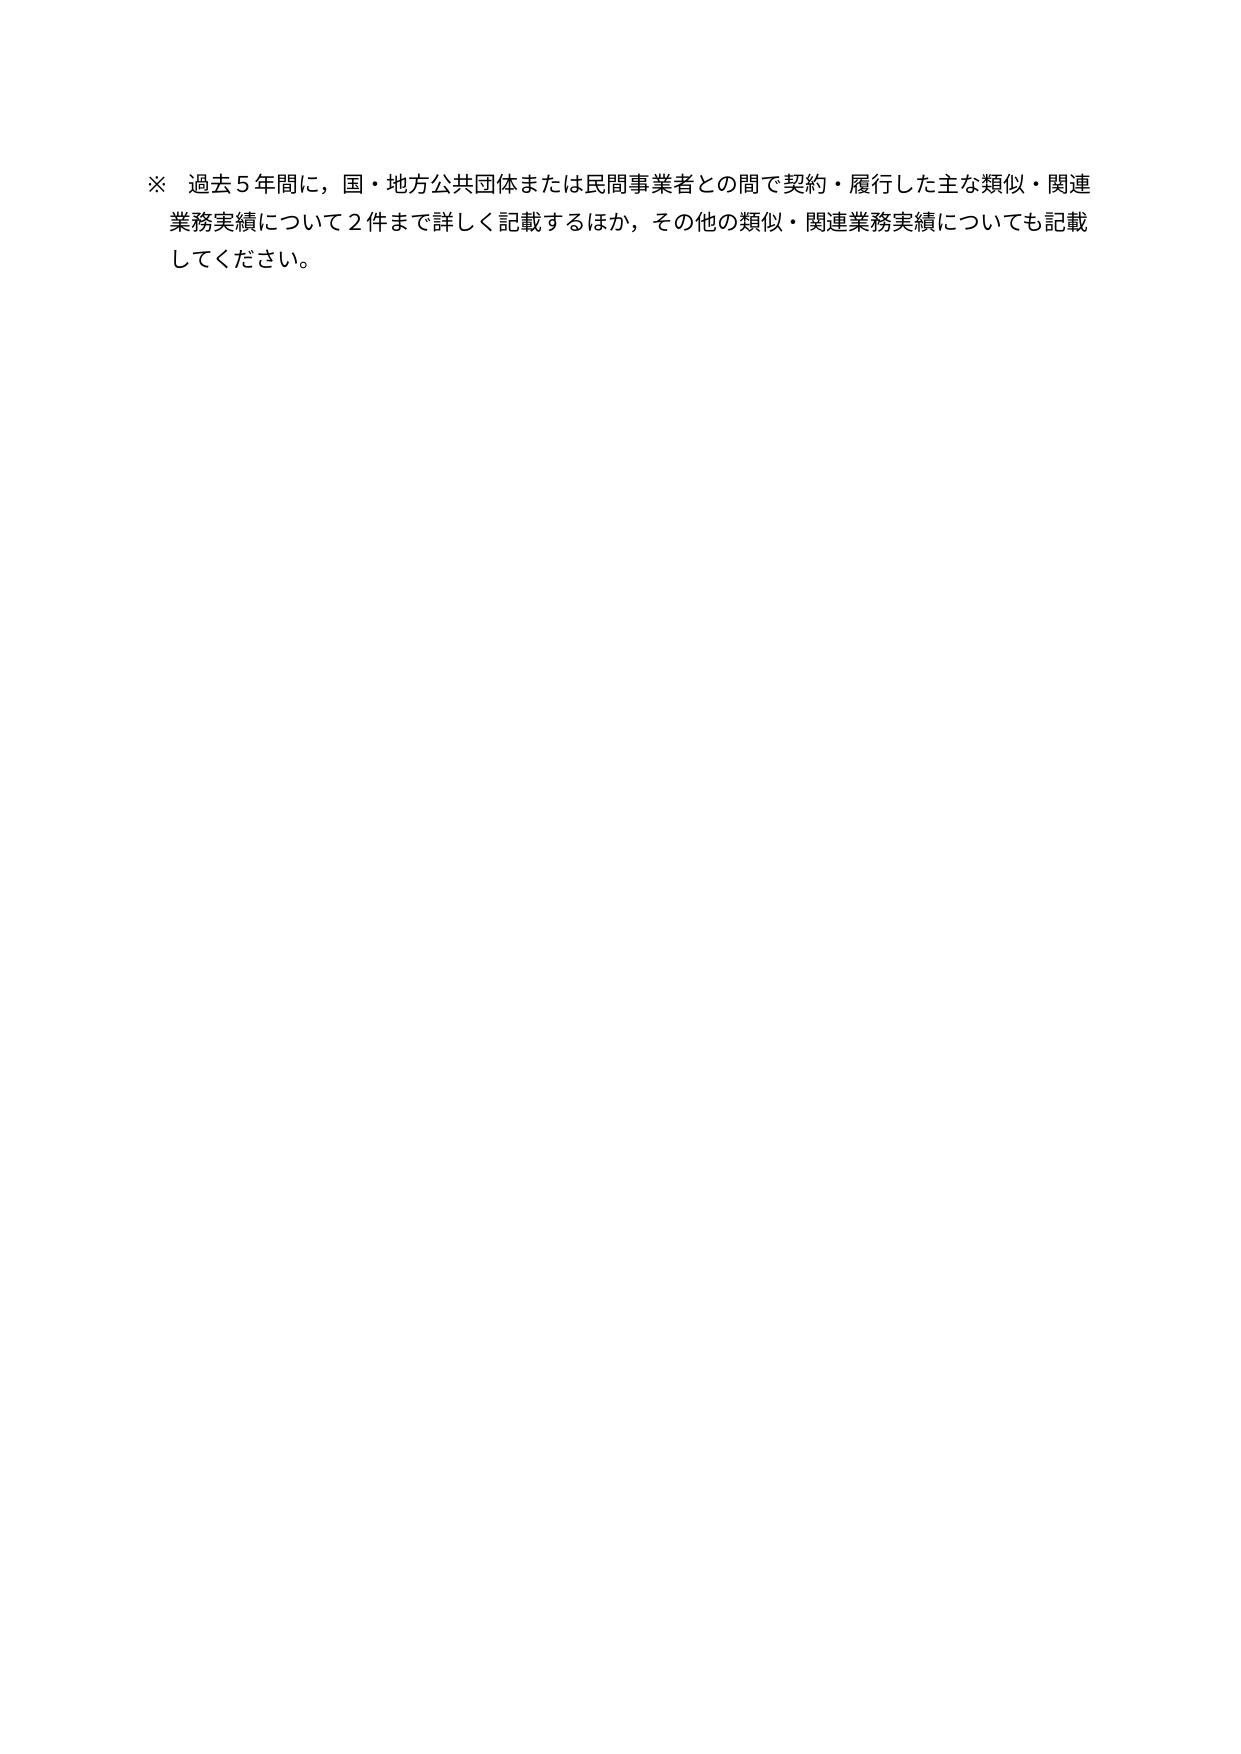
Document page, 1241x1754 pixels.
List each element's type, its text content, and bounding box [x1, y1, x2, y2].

text ※ 過去５年間に，国・地方公共団体または民間事業者との間で契約・履行した主な類似・関連業務実績について２件まで詳しく記載するほか，その他の類似・関連業務実績についても記載してください。 [148, 164, 1092, 277]
